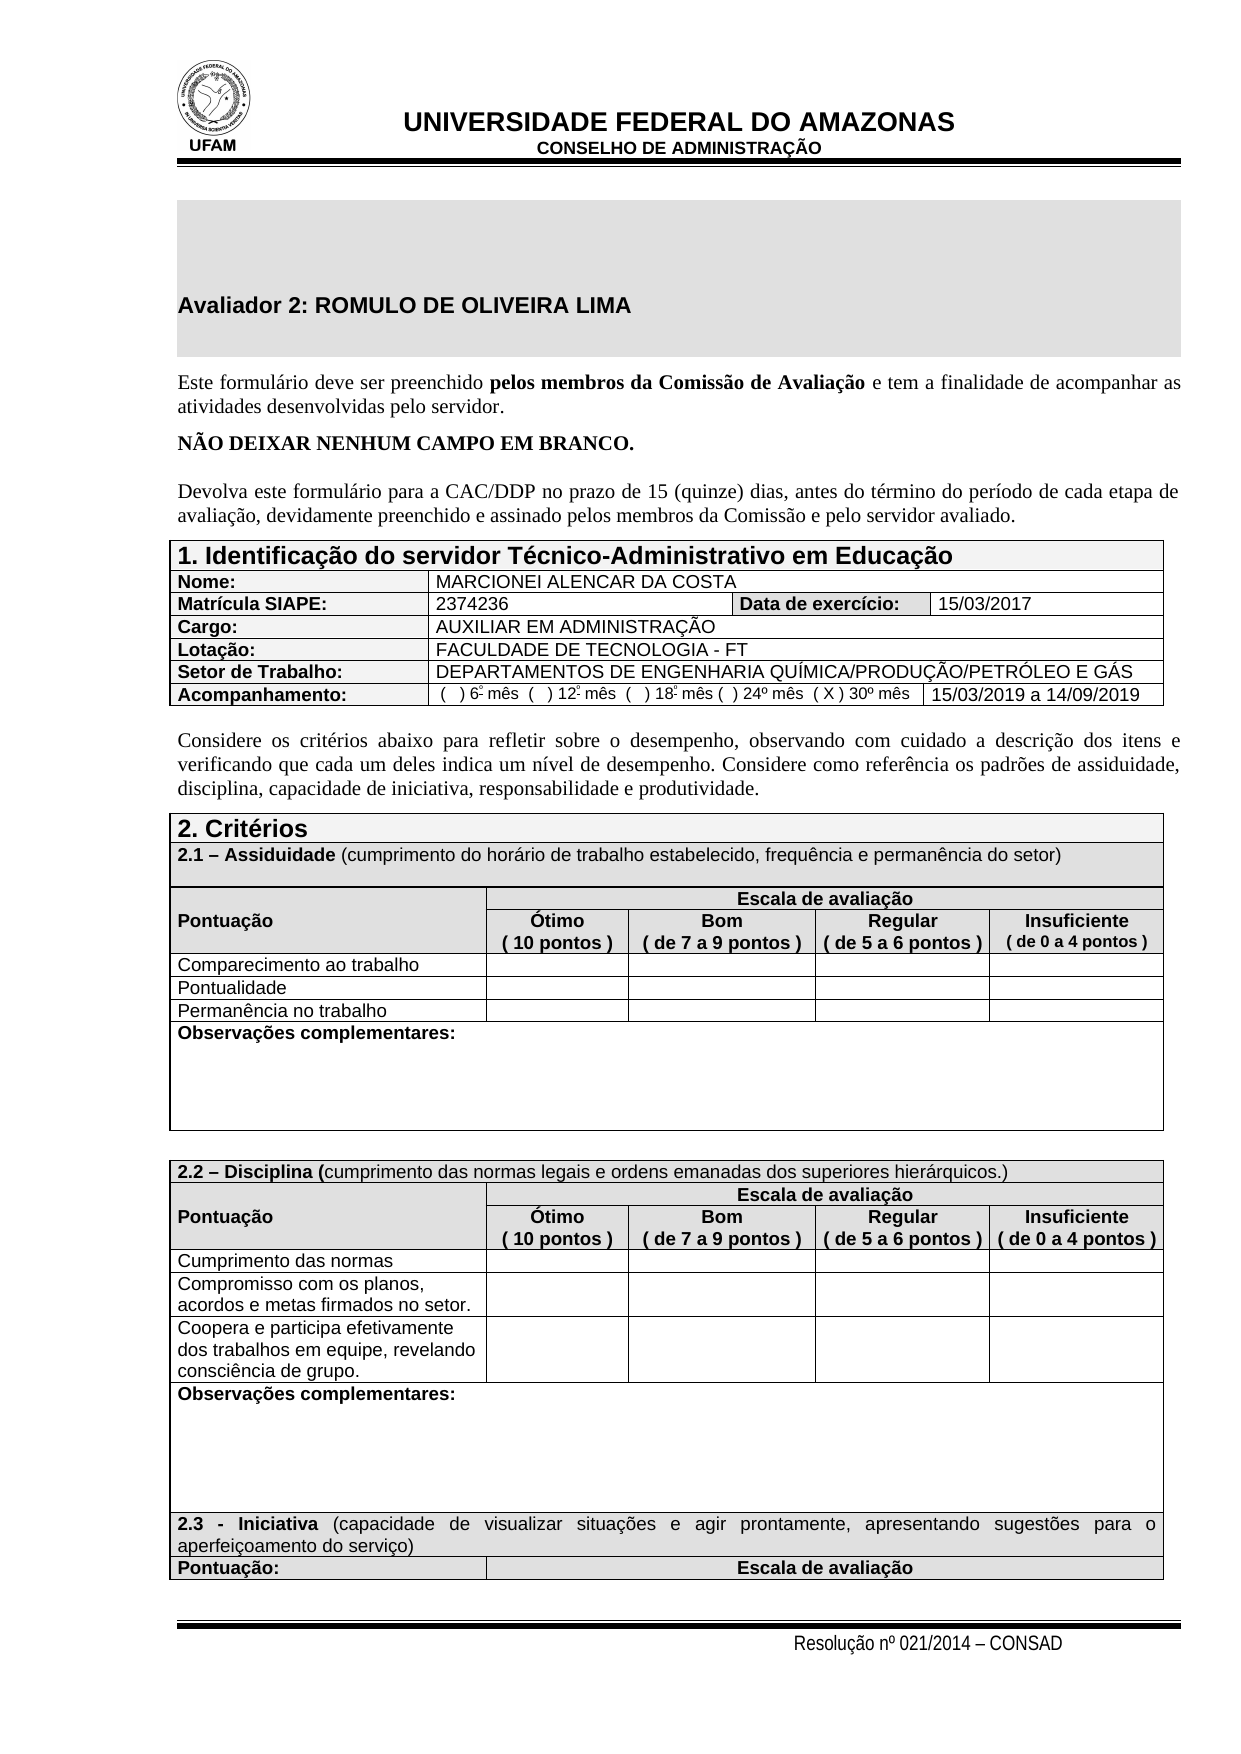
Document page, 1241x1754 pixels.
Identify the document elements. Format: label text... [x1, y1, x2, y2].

text NÃO DEIXAR NENHUM CAMPO EM BRANCO. [177, 431, 1181, 455]
table_cell ( ) 6º mês ( ) 12º mês ( ) 18º mês ( ) 24º mês ( X ) 30º mês [429, 684, 923, 705]
table_cell [816, 977, 989, 998]
text Considere os critérios abaixo para refletir sobre o desempenho, observando com cuidado a descrição dos itens e verificando que cada um deles indica um nível de desempenho. Considere como referência os padrões de assiduidade, disciplina, capacidade de iniciativa, responsabilidade e produtividade. [177, 728, 1181, 800]
table_cell MARCIONEI ALENCAR DA COSTA [429, 571, 1163, 592]
table_cell Pontuação [171, 1183, 486, 1249]
table_cell Pontualidade [171, 977, 486, 998]
table_cell Lotação: [171, 639, 428, 660]
table_cell Permanência no trabalho [171, 1000, 486, 1021]
table_cell [816, 1000, 989, 1021]
table_cell Setor de Trabalho: [171, 661, 428, 683]
table_cell 2.3 - Iniciativa (capacidade de visualizar situações e agir prontamente, apresentando sugestões para o aperfeiçoamento do serviço) [171, 1513, 1163, 1556]
table_cell [629, 1273, 815, 1316]
table_cell [629, 1000, 815, 1021]
table_cell [990, 1250, 1163, 1272]
table_cell [990, 1000, 1163, 1021]
table_cell [487, 1000, 628, 1021]
table_cell [629, 1250, 815, 1272]
table_cell [990, 1317, 1163, 1382]
table_cell Observações complementares: [171, 1383, 1163, 1512]
picture [177, 60, 252, 151]
table_cell Acompanhamento: [171, 684, 428, 705]
table_cell Bom ( de 7 a 9 pontos ) [629, 1206, 815, 1249]
text Este formulário deve ser preenchido pelos membros da Comissão de Avaliação e tem a finalidade de acompanhar as atividades desenvolvidas pelo servidor. [177, 370, 1181, 418]
table_cell [487, 977, 628, 998]
table_cell 2374236 [429, 593, 732, 615]
table_cell FACULDADE DE TECNOLOGIA - FT [429, 639, 1163, 660]
table_cell [990, 1273, 1163, 1316]
table_cell Ótimo ( 10 pontos ) [487, 1206, 628, 1249]
table_cell Data de exercício: [733, 593, 930, 615]
table_cell Nome: [171, 571, 428, 592]
table_cell Matrícula SIAPE: [171, 593, 428, 615]
table_cell Compromisso com os planos, acordos e metas firmados no setor. [171, 1273, 486, 1316]
table_cell [816, 1317, 989, 1382]
table_cell [816, 1250, 989, 1272]
table_header 1. Identificação do servidor Técnico-Administrativo em Educação [171, 541, 1163, 569]
table_cell Regular ( de 5 a 6 pontos ) [816, 1206, 989, 1249]
table_cell 15/03/2019 a 14/09/2019 [924, 684, 1163, 705]
table_cell [816, 1273, 989, 1316]
table_cell [990, 954, 1163, 976]
table_cell Ótimo ( 10 pontos ) [487, 910, 628, 953]
table_cell Escala de avaliação [487, 888, 1163, 909]
table_cell Escala de avaliação [487, 1557, 1163, 1579]
table_cell [629, 1317, 815, 1382]
table_cell Escala de avaliação [487, 1183, 1163, 1205]
table_cell DEPARTAMENTOS DE ENGENHARIA QUÍMICA/PRODUÇÃO/PETRÓLEO E GÁS [429, 661, 1163, 683]
table_cell [990, 977, 1163, 998]
table_cell Observações complementares: [171, 1022, 1163, 1130]
table_cell Pontuação: [171, 1557, 486, 1579]
table_cell Pontuação [171, 888, 486, 953]
table_cell Comparecimento ao trabalho [171, 954, 486, 976]
table_cell Bom ( de 7 a 9 pontos ) [629, 910, 815, 953]
table_cell [816, 954, 989, 976]
table_cell [629, 954, 815, 976]
table_cell Regular ( de 5 a 6 pontos ) [816, 910, 989, 953]
table_cell [487, 1317, 628, 1382]
table_cell [487, 1250, 628, 1272]
table_cell Insuficiente ( de 0 a 4 pontos ) [990, 910, 1163, 953]
table_cell 15/03/2017 [931, 593, 1163, 615]
table_cell AUXILIAR EM ADMINISTRAÇÃO [429, 616, 1163, 637]
table_header 2.2 – Disciplina (cumprimento das normas legais e ordens emanadas dos superiores hierárquicos.) [171, 1161, 1163, 1182]
table_cell Coopera e participa efetivamente dos trabalhos em equipe, revelando consciência de grupo. [171, 1317, 486, 1382]
table_cell [487, 1273, 628, 1316]
table_cell [487, 954, 628, 976]
text Devolva este formulário para a CAC/DDP no prazo de 15 (quinze) dias, antes do término do período de cada etapa de avaliação, devidamente preenchido e assinado pelos membros da Comissão e pelo servidor avaliado. [177, 479, 1181, 527]
table_cell Cumprimento das normas [171, 1250, 486, 1272]
table_cell Cargo: [171, 616, 428, 637]
table_cell Insuficiente ( de 0 a 4 pontos ) [990, 1206, 1163, 1249]
table_cell [629, 977, 815, 998]
table_header 2. Critérios [171, 814, 1163, 842]
table_cell 2.1 – Assiduidade (cumprimento do horário de trabalho estabelecido, frequência e permanência do setor) [171, 843, 1163, 886]
text Avaliador 2: ROMULO DE OLIVEIRA LIMA [177, 292, 1181, 319]
